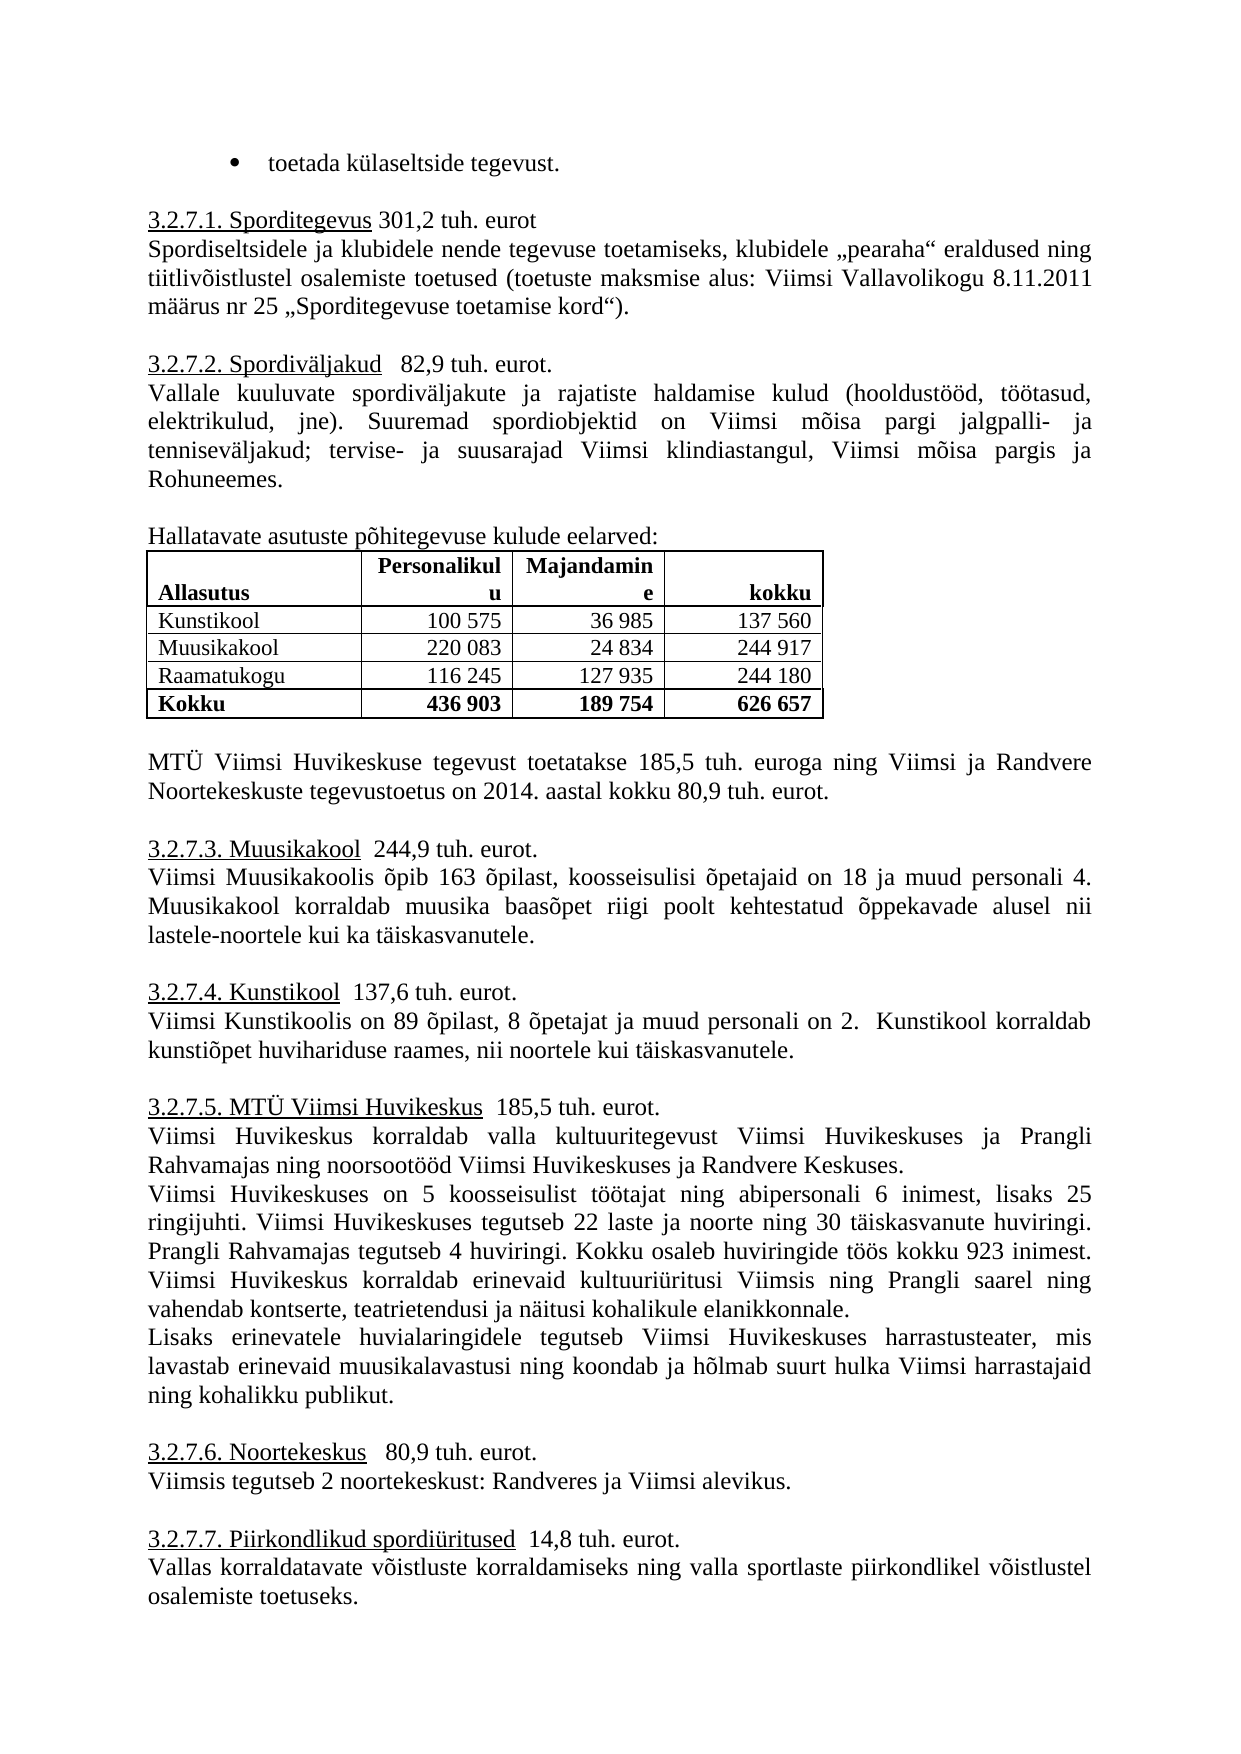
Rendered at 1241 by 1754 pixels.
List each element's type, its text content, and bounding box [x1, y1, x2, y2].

text 3.2.7.1. Sporditegevus 301,2 tuh. eurot [148, 205, 1093, 234]
text Viimsis tegutseb 2 noortekeskust: Randveres ja Viimsi alevikus. [148, 1466, 1093, 1495]
table_header Personalikulu [362, 552, 512, 605]
table_header Allasutus [148, 552, 361, 605]
table_cell 626 657 [665, 688, 822, 717]
table_cell 244 917 [665, 633, 822, 661]
table_cell 24 834 [513, 634, 664, 661]
text 3.2.7.7. Piirkondlikud spordiüritused 14,8 tuh. eurot. [148, 1524, 1093, 1552]
table_cell 116 245 [362, 662, 512, 688]
text Viimsi Huvikeskuses on 5 koosseisulist töötajat ning abipersonali 6 inimest, lisaks 25 ringijuhti. Viimsi Huvikeskuses tegutseb 22 laste ja noorte ning 30 täiskasvanute huviringi. Prangli Rahvamajas tegutseb 4 huviringi. Kokku osaleb huviringide töös kokku 923 inimest. Viimsi Huvikeskus korraldab erinevaid kultuuriüritusi Viimsis ning Prangli saarel ning vahendab kontserte, teatrietendusi ja näitusi kohalikule elanikkonnale. [148, 1179, 1093, 1322]
table_cell Kunstikool [147, 607, 361, 633]
text Viimsi Huvikeskus korraldab valla kultuuritegevust Viimsi Huvikeskuses ja Prangli Rahvamajas ning noorsootööd Viimsi Huvikeskuses ja Randvere Keskuses. [148, 1121, 1093, 1179]
table_cell 137 560 [665, 605, 822, 633]
text Spordiseltsidele ja klubidele nende tegevuse toetamiseks, klubidele „pearaha“ eraldused ning tiitlivõistlustel osalemiste toetused (toetuste maksmise alus: Viimsi Vallavolikogu 8.11.2011 määrus nr 25 „Sporditegevuse toetamise kord“). [148, 234, 1093, 320]
text Vallas korraldatavate võistluste korraldamiseks ning valla sportlaste piirkondlikel võistlustel osalemiste toetuseks. [148, 1552, 1093, 1610]
text 3.2.7.4. Kunstikool 137,6 tuh. eurot. [148, 977, 1093, 1006]
table_header Majandamine [513, 552, 664, 605]
list toetada külaseltside tegevust. [230, 148, 1093, 176]
table_cell 127 935 [513, 662, 664, 688]
text 3.2.7.6. Noortekeskus 80,9 tuh. eurot. [148, 1437, 1093, 1466]
text Viimsi Kunstikoolis on 89 õpilast, 8 õpetajat ja muud personali on 2. Kunstikool korraldab kunstiõpet huvihariduse raames, nii noortele kui täiskasvanutele. [148, 1006, 1093, 1064]
table_header kokku [665, 552, 822, 605]
table_cell 100 575 [362, 607, 512, 633]
table_cell Kokku [148, 690, 361, 717]
table_cell Raamatukogu [147, 661, 361, 688]
table_cell Muusikakool [147, 633, 361, 661]
table_cell 244 180 [665, 661, 822, 688]
text Lisaks erinevatele huvialaringidele tegutseb Viimsi Huvikeskuses harrastusteater, mis lavastab erinevaid muusikalavastusi ning koondab ja hõlmab suurt hulka Viimsi harrastajaid ning kohalikku publikut. [148, 1322, 1093, 1409]
table_cell 436 903 [362, 690, 512, 717]
text 3.2.7.3. Muusikakool 244,9 tuh. eurot. [148, 834, 1093, 862]
table_cell 36 985 [513, 607, 664, 633]
text 3.2.7.2. Spordiväljakud 82,9 tuh. eurot. [148, 349, 1093, 378]
text Vallale kuuluvate spordiväljakute ja rajatiste haldamise kulud (hooldustööd, töötasud, elektrikulud, jne). Suuremad spordiobjektid on Viimsi mõisa pargi jalgpalli- ja tenniseväljakud; tervise- ja suusarajad Viimsi klindiastangul, Viimsi mõisa pargis ja Rohuneemes. [148, 378, 1093, 493]
table_cell 189 754 [513, 690, 664, 717]
text MTÜ Viimsi Huvikeskuse tegevust toetatakse 185,5 tuh. euroga ning Viimsi ja Randvere Noortekeskuste tegevustoetus on 2014. aastal kokku 80,9 tuh. eurot. [148, 747, 1093, 805]
table_cell 220 083 [362, 634, 512, 661]
text Hallatavate asutuste põhitegevuse kulude eelarved: [148, 521, 1093, 550]
text 3.2.7.5. MTÜ Viimsi Huvikeskus 185,5 tuh. eurot. [148, 1092, 1093, 1121]
text Viimsi Muusikakoolis õpib 163 õpilast, koosseisulisi õpetajaid on 18 ja muud personali 4. Muusikakool korraldab muusika baasõpet riigi poolt kehtestatud õppekavade alusel nii lastele-noortele kui ka täiskasvanutele. [148, 862, 1093, 949]
